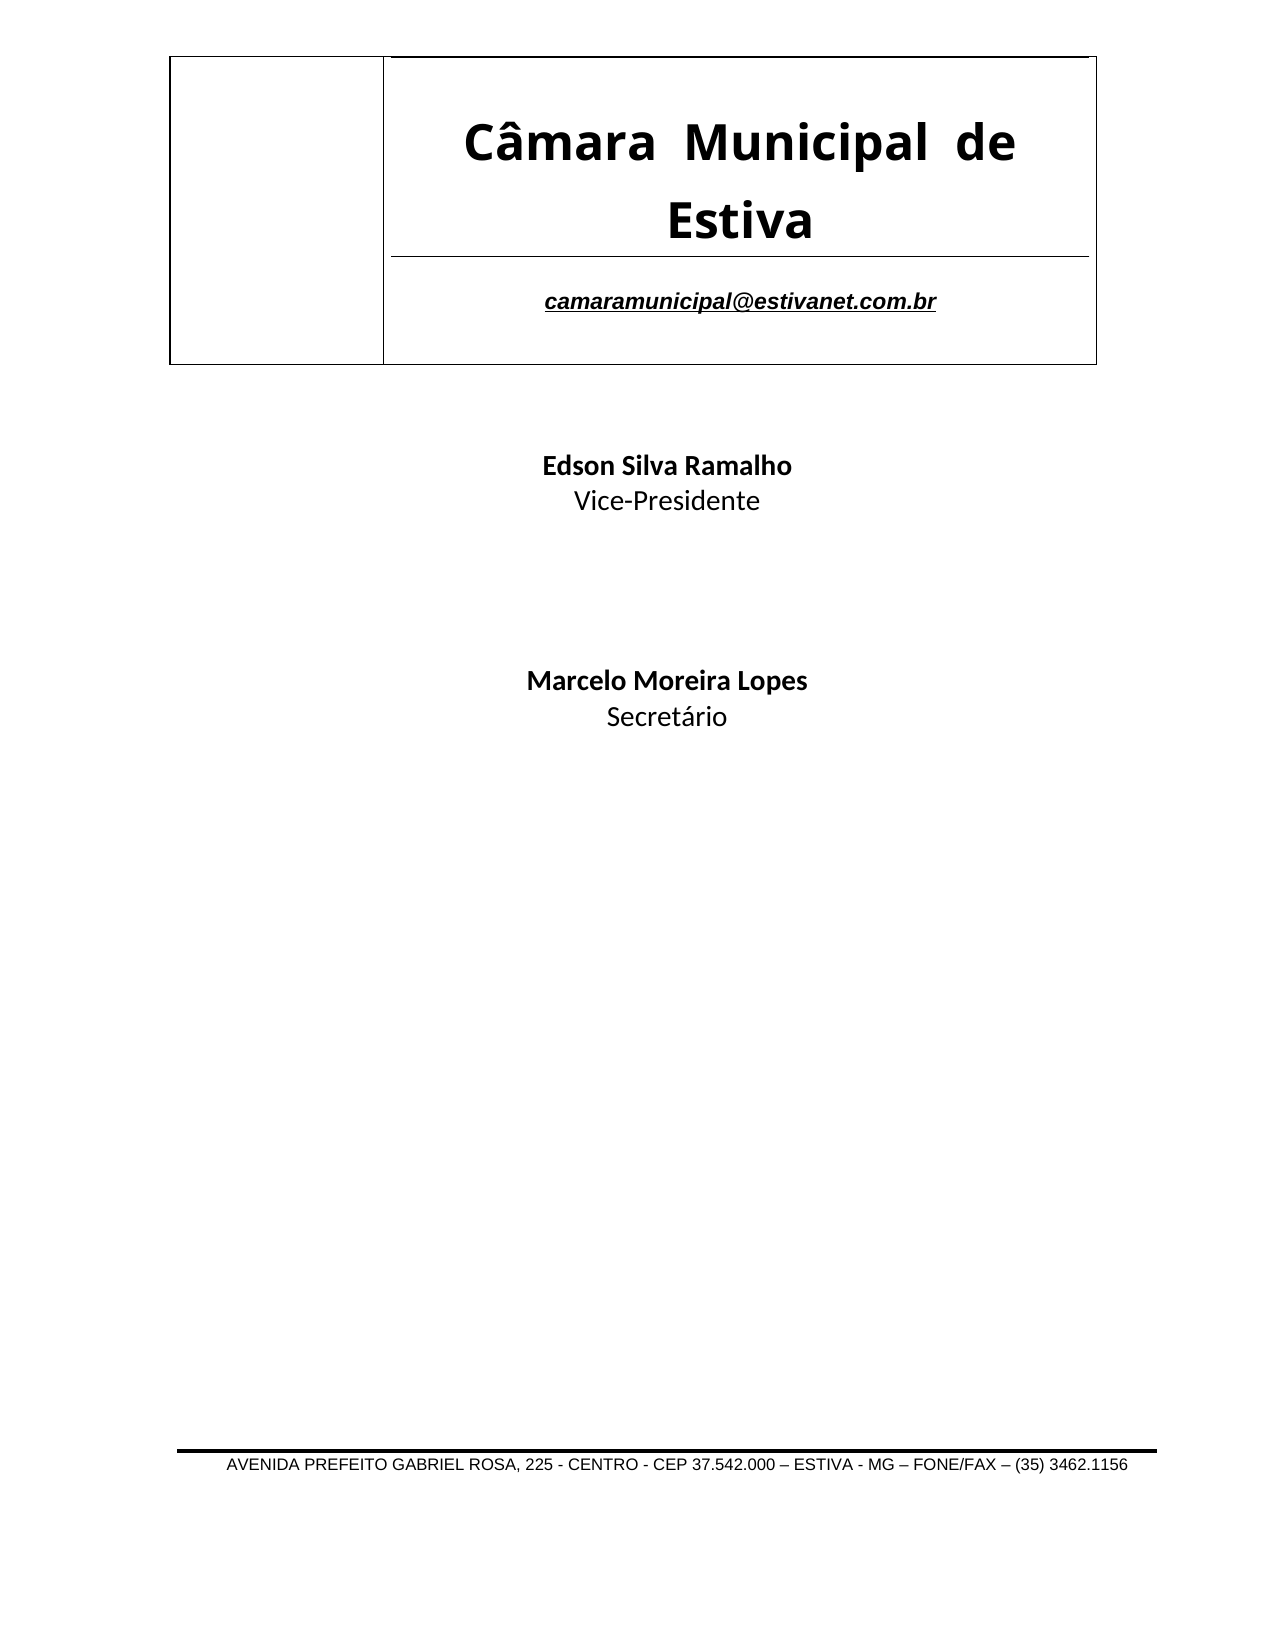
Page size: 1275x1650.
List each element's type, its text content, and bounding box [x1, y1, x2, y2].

text Secretário [177, 698, 1157, 734]
text Marcelo Moreira Lopes [177, 662, 1157, 698]
text Vice-Presidente [177, 482, 1157, 518]
text Edson Silva Ramalho [177, 447, 1157, 482]
